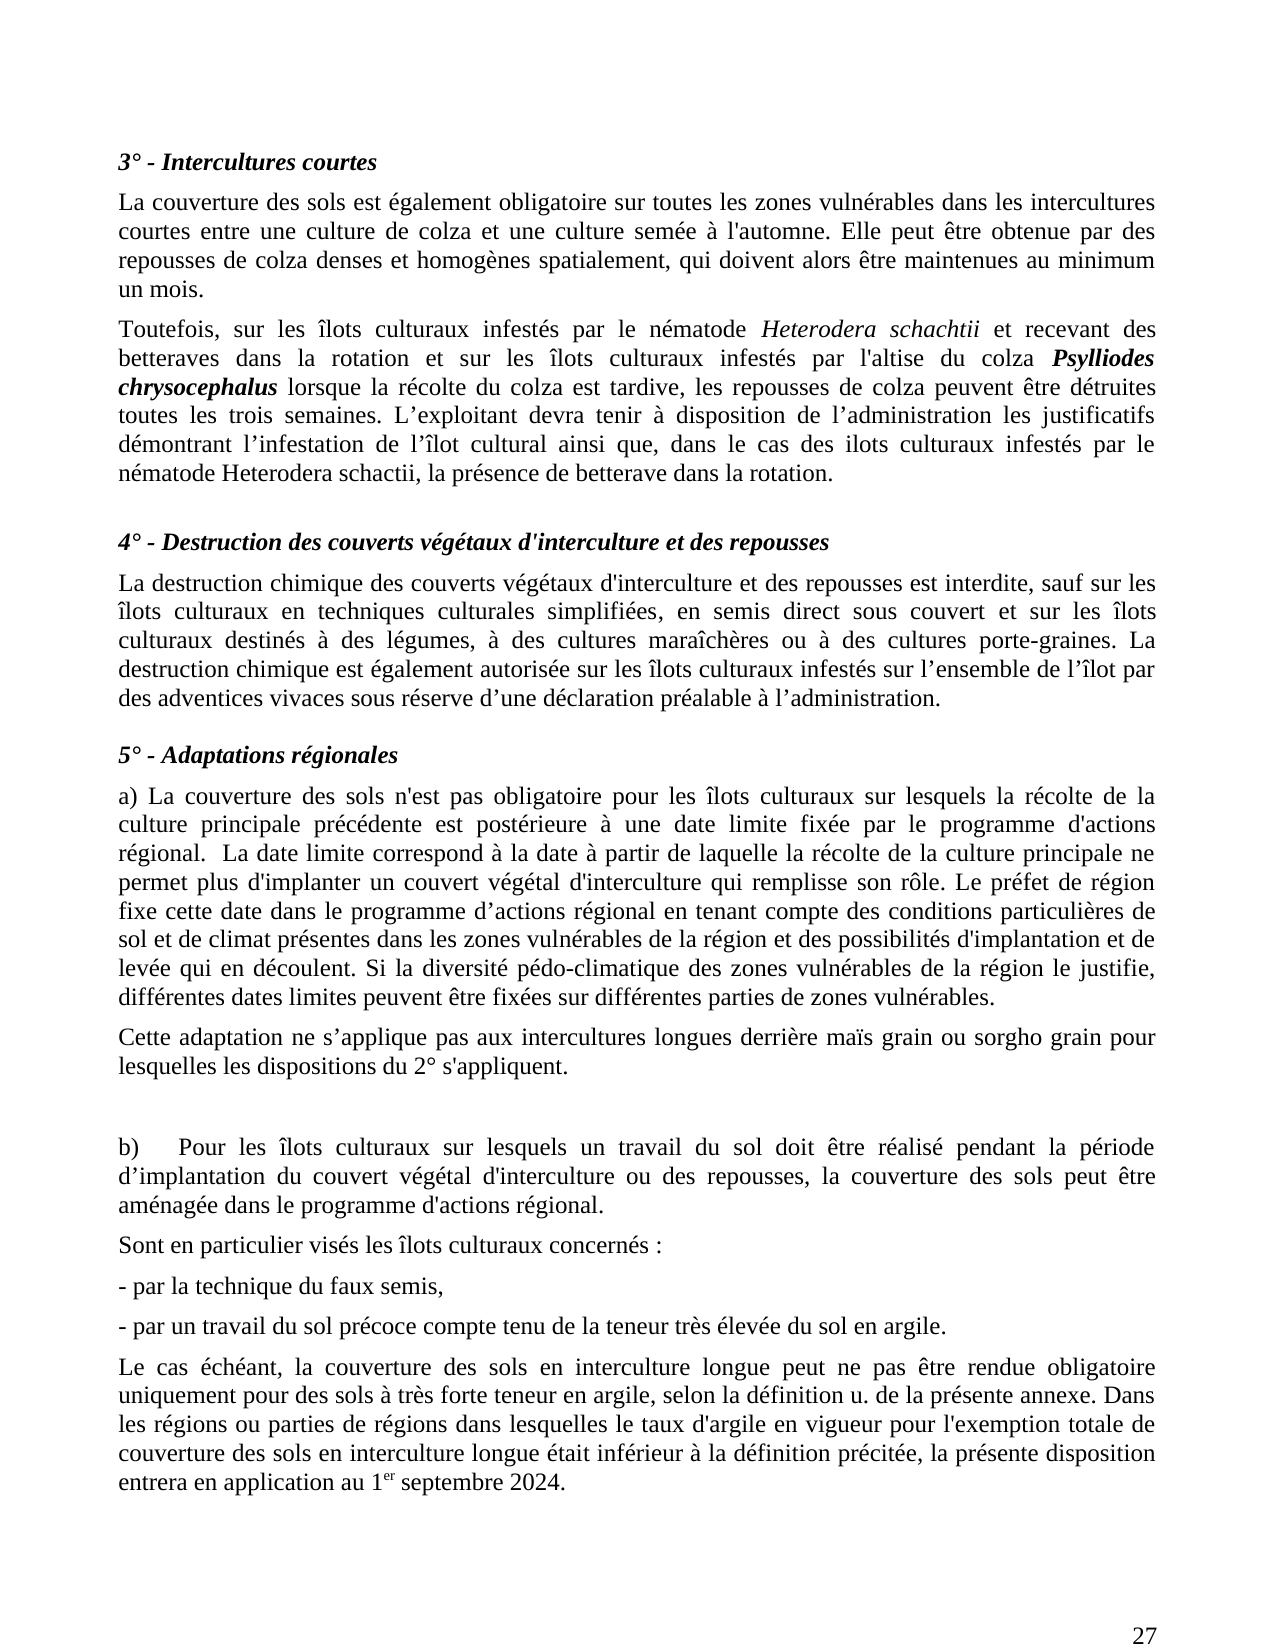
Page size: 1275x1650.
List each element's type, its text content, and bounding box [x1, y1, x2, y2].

text Sont en particulier visés les îlots culturaux concernés : [118, 1230, 1157, 1259]
text Toutefois, sur les îlots culturaux infestés par le nématode Heterodera schachtii et recevant des betteraves dans la rotation et sur les îlots culturaux infestés par l'altise du colza Psylliodes chrysocephalus lorsque la récolte du colza est tardive, les repousses de colza peuvent être détruites toutes les trois semaines. L’exploitant devra tenir à disposition de l’administration les justificatifs démontrant l’infestation de l’îlot cultural ainsi que, dans le cas des ilots culturaux infestés par le nématode Heterodera schactii, la présence de betterave dans la rotation. [118, 314, 1157, 487]
text La couverture des sols est également obligatoire sur toutes les zones vulnérables dans les intercultures courtes entre une culture de colza et une culture semée à l'automne. Elle peut être obtenue par des repousses de colza denses et homogènes spatialement, qui doivent alors être maintenues au minimum un mois. [118, 187, 1157, 302]
text La destruction chimique des couverts végétaux d'interculture et des repousses est interdite, sauf sur les îlots culturaux en techniques culturales simplifiées, en semis direct sous couvert et sur les îlots culturaux destinés à des légumes, à des cultures maraîchères ou à des cultures porte-graines. La destruction chimique est également autorisée sur les îlots culturaux infestés sur l’ensemble de l’îlot par des adventices vivaces sous réserve d’une déclaration préalable à l’administration. [118, 568, 1157, 711]
text a) La couverture des sols n'est pas obligatoire pour les îlots culturaux sur lesquels la récolte de la culture principale précédente est postérieure à une date limite fixée par le programme d'actions régional. La date limite correspond à la date à partir de laquelle la récolte de la culture principale ne permet plus d'implanter un couvert végétal d'interculture qui remplisse son rôle. Le préfet de région fixe cette date dans le programme d’actions régional en tenant compte des conditions particulières de sol et de climat présentes dans les zones vulnérables de la région et des possibilités d'implantation et de levée qui en découlent. Si la diversité pédo-climatique des zones vulnérables de la région le justifie, différentes dates limites peuvent être fixées sur différentes parties de zones vulnérables. [118, 781, 1157, 1011]
text Le cas échéant, la couverture des sols en interculture longue peut ne pas être rendue obligatoire uniquement pour des sols à très forte teneur en argile, selon la définition u. de la présente annexe. Dans les régions ou parties de régions dans lesquelles le taux d'argile en vigueur pour l'exemption totale de couverture des sols en interculture longue était inférieur à la définition précitée, la présente disposition entrera en application au 1er septembre 2024. [118, 1352, 1157, 1496]
text - par la technique du faux semis, [118, 1271, 1157, 1299]
text 3° - Intercultures courtes [118, 147, 1157, 176]
text b) Pour les îlots culturaux sur lesquels un travail du sol doit être réalisé pendant la période d’implantation du couvert végétal d'interculture ou des repousses, la couverture des sols peut être aménagée dans le programme d'actions régional. [118, 1132, 1157, 1218]
text Cette adaptation ne s’applique pas aux intercultures longues derrière maïs grain ou sorgho grain pour lesquelles les dispositions du 2° s'appliquent. [118, 1022, 1157, 1080]
text 4° - Destruction des couverts végétaux d'interculture et des repousses [118, 527, 1157, 556]
text - par un travail du sol précoce compte tenu de la teneur très élevée du sol en argile. [118, 1311, 1157, 1340]
text 5° - Adaptations régionales [118, 740, 1157, 769]
